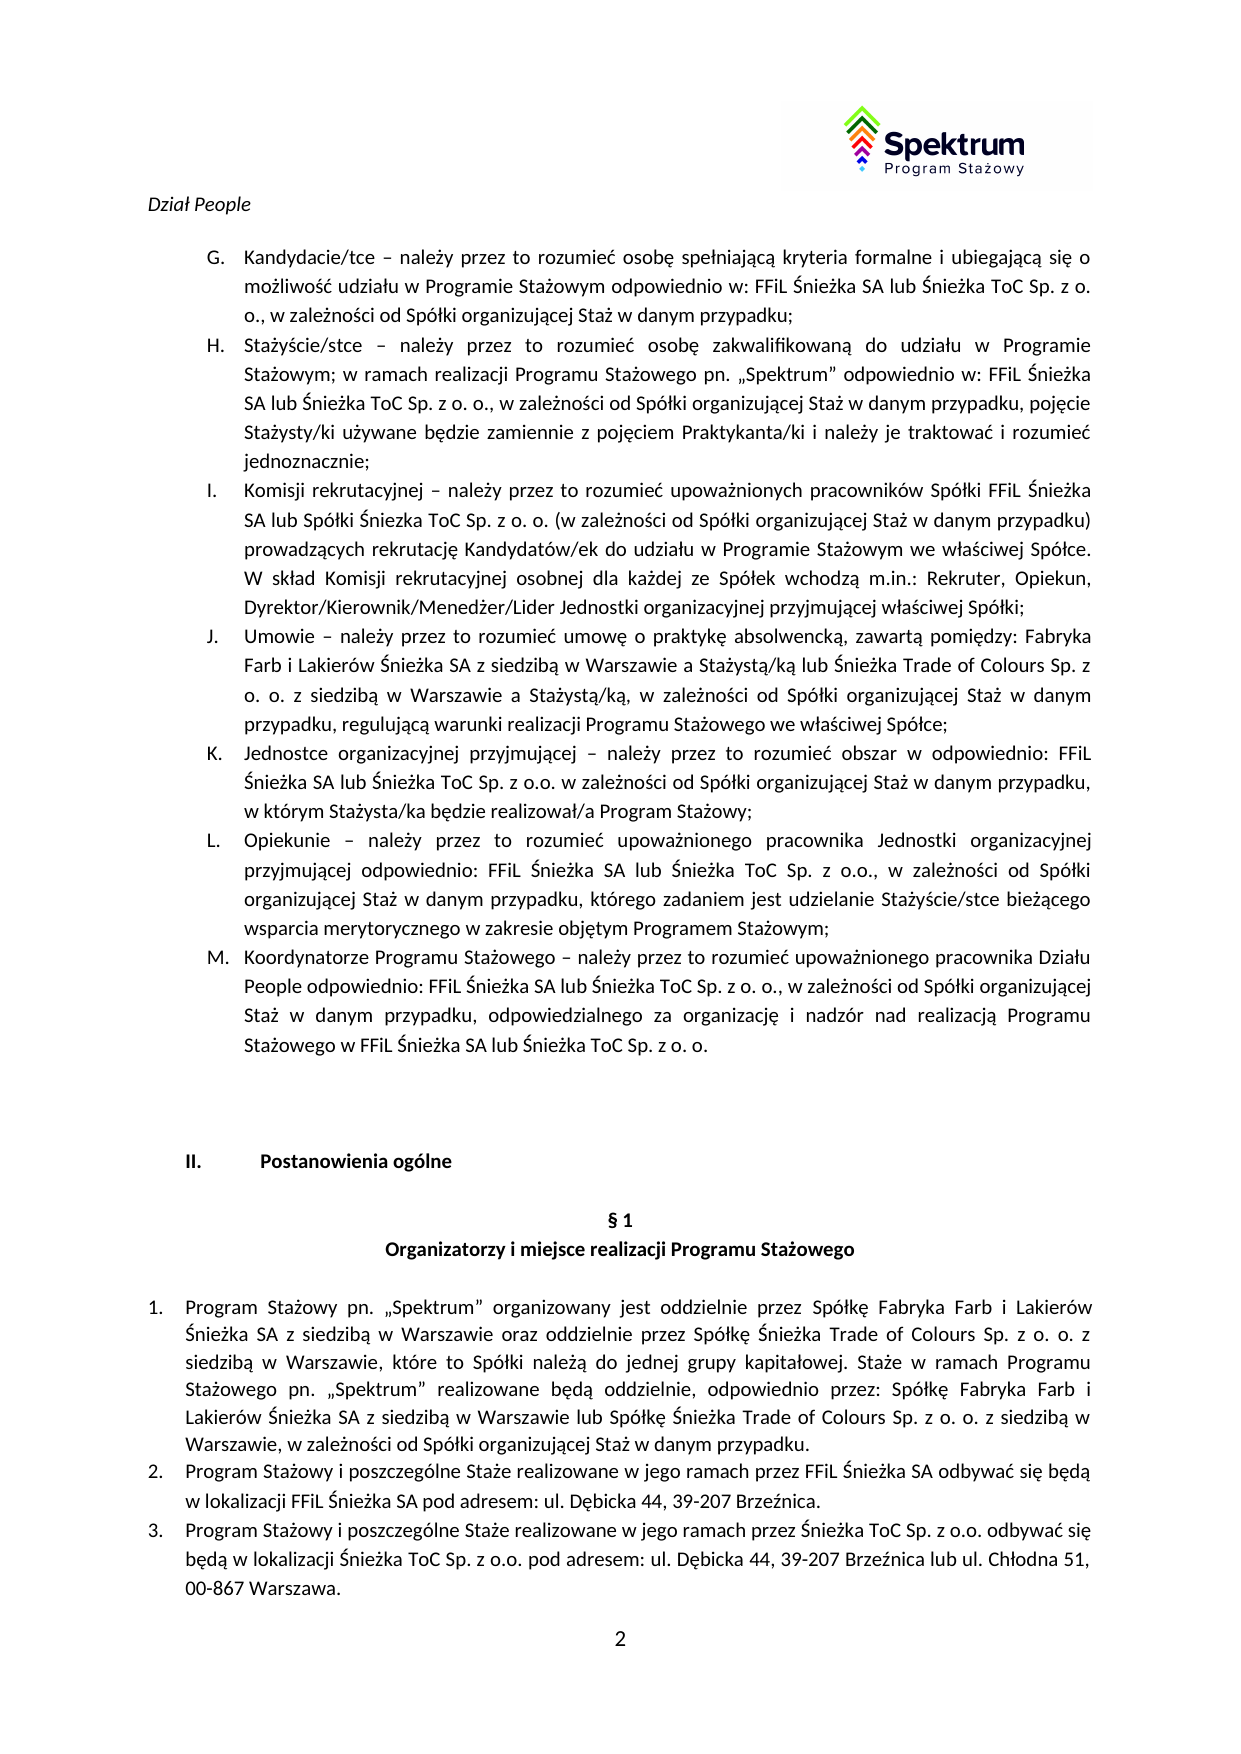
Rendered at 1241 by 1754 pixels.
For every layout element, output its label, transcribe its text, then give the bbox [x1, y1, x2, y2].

list Stażyście/stce – należy przez to rozumieć osobę zakwalifikowaną do udziału w Programie Stażowym; w ramach realizacji Programu Stażowego pn. „Spektrum” odpowiednio w: FFiL Śnieżka SA lub Śnieżka ToC Sp. z o. o., w zależności od Spółki organizującej Staż w danym przypadku, pojęcie Stażysty/ki używane będzie zamiennie z pojęciem Praktykanta/ki i należy je traktować i rozumieć jednoznacznie; [207, 332, 1093, 474]
list Komisji rekrutacyjnej – należy przez to rozumieć upoważnionych pracowników Spółki FFiL Śnieżka SA lub Spółki Śniezka ToC Sp. z o. o. (w zależności od Spółki organizującej Staż w danym przypadku) prowadzących rekrutację Kandydatów/ek do udziału w Programie Stażowym we właściwej Spółce. W skład Komisji rekrutacyjnej osobnej dla każdej ze Spółek wchodzą m.in.: Rekruter, Opiekun, Dyrektor/Kierownik/Menedżer/Lider Jednostki organizacyjnej przyjmującej właściwej Spółki; [207, 478, 1093, 620]
picture [781, 101, 1093, 191]
text § 1 [148, 1207, 1093, 1232]
list Opiekunie – należy przez to rozumieć upoważnionego pracownika Jednostki organizacyjnej przyjmującej odpowiednio: FFiL Śnieżka SA lub Śnieżka ToC Sp. z o.o., w zależności od Spółki organizującej Staż w danym przypadku, którego zadaniem jest udzielanie Stażyście/stce bieżącego wsparcia merytorycznego w zakresie objętym Programem Stażowym; [207, 828, 1093, 941]
list Jednostce organizacyjnej przyjmującej – należy przez to rozumieć obszar w odpowiednio: FFiL Śnieżka SA lub Śnieżka ToC Sp. z o.o. w zależności od Spółki organizującej Staż w danym przypadku, w którym Stażysta/ka będzie realizował/a Program Stażowy; [207, 740, 1093, 824]
list Program Stażowy i poszczególne Staże realizowane w jego ramach przez FFiL Śnieżka SA odbywać się będą w lokalizacji FFiL Śnieżka SA pod adresem: ul. Dębicka 44, 39-207 Brzeźnica. [148, 1459, 1093, 1513]
list Program Stażowy i poszczególne Staże realizowane w jego ramach przez Śnieżka ToC Sp. z o.o. odbywać się będą w lokalizacji Śnieżka ToC Sp. z o.o. pod adresem: ul. Dębicka 44, 39-207 Brzeźnica lub ul. Chłodna 51, 00-867 Warszawa. [148, 1517, 1093, 1601]
text Organizatorzy i miejsce realizacji Programu Stażowego [148, 1236, 1093, 1261]
list Koordynatorze Programu Stażowego – należy przez to rozumieć upoważnionego pracownika Działu People odpowiednio: FFiL Śnieżka SA lub Śnieżka ToC Sp. z o. o., w zależności od Spółki organizującej Staż w danym przypadku, odpowiedzialnego za organizację i nadzór nad realizacją Programu Stażowego w FFiL Śnieżka SA lub Śnieżka ToC Sp. z o. o. [207, 944, 1093, 1057]
list Kandydacie/tce – należy przez to rozumieć osobę spełniającą kryteria formalne i ubiegającą się o możliwość udziału w Programie Stażowym odpowiednio w: FFiL Śnieżka SA lub Śnieżka ToC Sp. z o. o., w zależności od Spółki organizującej Staż w danym przypadku; [207, 244, 1093, 328]
list Postanowienia ogólne [185, 1148, 1093, 1174]
list Program Stażowy pn. „Spektrum” organizowany jest oddzielnie przez Spółkę Fabryka Farb i Lakierów Śnieżka SA z siedzibą w Warszawie oraz oddzielnie przez Spółkę Śnieżka Trade of Colours Sp. z o. o. z siedzibą w Warszawie, które to Spółki należą do jednej grupy kapitałowej. Staże w ramach Programu Stażowego pn. „Spektrum” realizowane będą oddzielnie, odpowiednio przez: Spółkę Fabryka Farb i Lakierów Śnieżka SA z siedzibą w Warszawie lub Spółkę Śnieżka Trade of Colours Sp. z o. o. z siedzibą w Warszawie, w zależności od Spółki organizującej Staż w danym przypadku. [148, 1294, 1093, 1457]
list Umowie – należy przez to rozumieć umowę o praktykę absolwencką, zawartą pomiędzy: Fabryka Farb i Lakierów Śnieżka SA z siedzibą w Warszawie a Stażystą/ką lub Śnieżka Trade of Colours Sp. z o. o. z siedzibą w Warszawie a Stażystą/ką, w zależności od Spółki organizującej Staż w danym przypadku, regulującą warunki realizacji Programu Stażowego we właściwej Spółce; [207, 623, 1093, 736]
